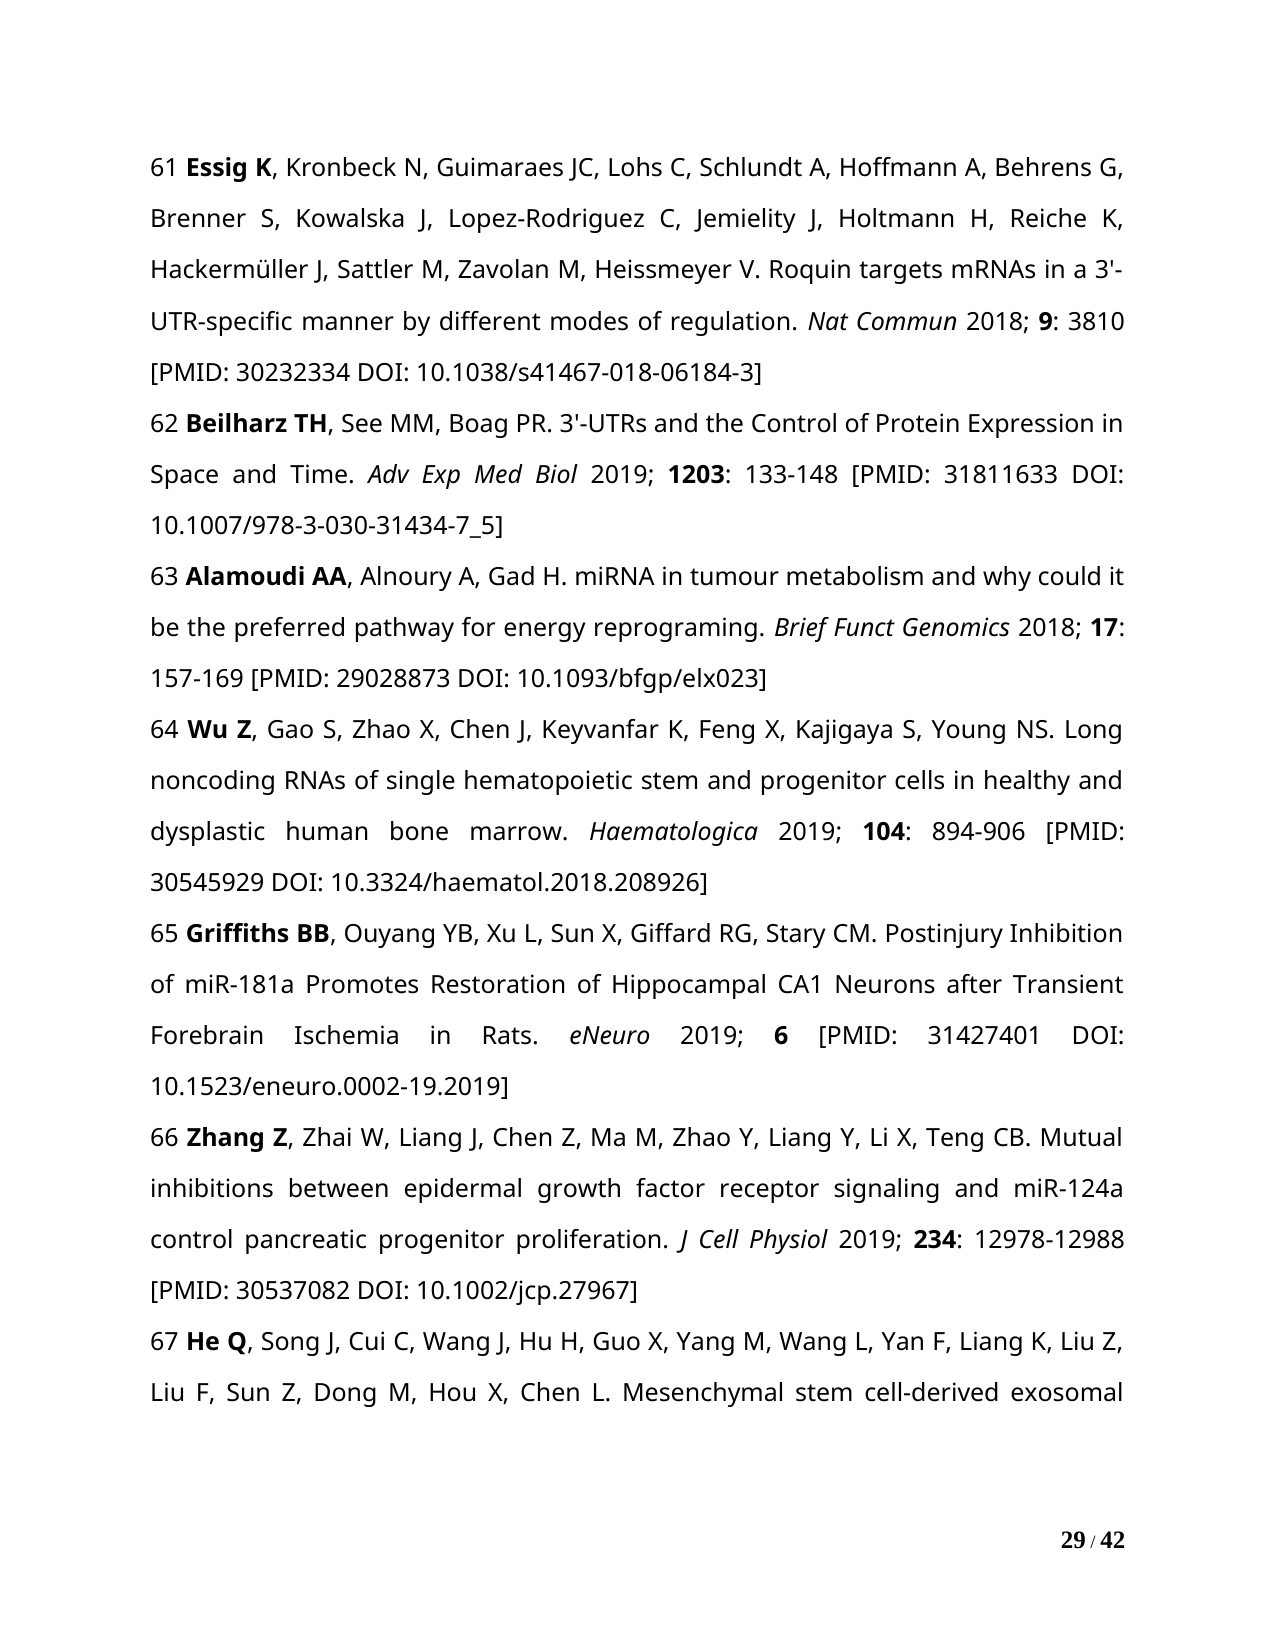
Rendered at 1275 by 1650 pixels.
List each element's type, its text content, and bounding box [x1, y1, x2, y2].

text 63 Alamoudi AA, Alnoury A, Gad H. miRNA in tumour metabolism and why could it be the preferred pathway for energy reprograming. Brief Funct Genomics 2018; 17: 157-169 [PMID: 29028873 DOI: 10.1093/bfgp/elx023] [150, 558, 1125, 694]
text 61 Essig K, Kronbeck N, Guimaraes JC, Lohs C, Schlundt A, Hoffmann A, Behrens G, Brenner S, Kowalska J, Lopez-Rodriguez C, Jemielity J, Holtmann H, Reiche K, Hackermüller J, Sattler M, Zavolan M, Heissmeyer V. Roquin targets mRNAs in a 3'-UTR-specific manner by different modes of regulation. Nat Commun 2018; 9: 3810 [PMID: 30232334 DOI: 10.1038/s41467-018-06184-3] [150, 150, 1125, 388]
text 62 Beilharz TH, See MM, Boag PR. 3'-UTRs and the Control of Protein Expression in Space and Time. Adv Exp Med Biol 2019; 1203: 133-148 [PMID: 31811633 DOI: 10.1007/978-3-030-31434-7_5] [150, 405, 1125, 541]
text 64 Wu Z, Gao S, Zhao X, Chen J, Keyvanfar K, Feng X, Kajigaya S, Young NS. Long noncoding RNAs of single hematopoietic stem and progenitor cells in healthy and dysplastic human bone marrow. Haematologica 2019; 104: 894-906 [PMID: 30545929 DOI: 10.3324/haematol.2018.208926] [150, 711, 1125, 899]
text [150, 1324, 1125, 1409]
text 65 Griffiths BB, Ouyang YB, Xu L, Sun X, Giffard RG, Stary CM. Postinjury Inhibition of miR-181a Promotes Restoration of Hippocampal CA1 Neurons after Transient Forebrain Ischemia in Rats. eNeuro 2019; 6 [PMID: 31427401 DOI: 10.1523/eneuro.0002-19.2019] [150, 916, 1125, 1103]
text 66 Zhang Z, Zhai W, Liang J, Chen Z, Ma M, Zhao Y, Liang Y, Li X, Teng CB. Mutual inhibitions between epidermal growth factor receptor signaling and miR-124a control pancreatic progenitor proliferation. J Cell Physiol 2019; 234: 12978-12988 [PMID: 30537082 DOI: 10.1002/jcp.27967] [150, 1120, 1125, 1307]
